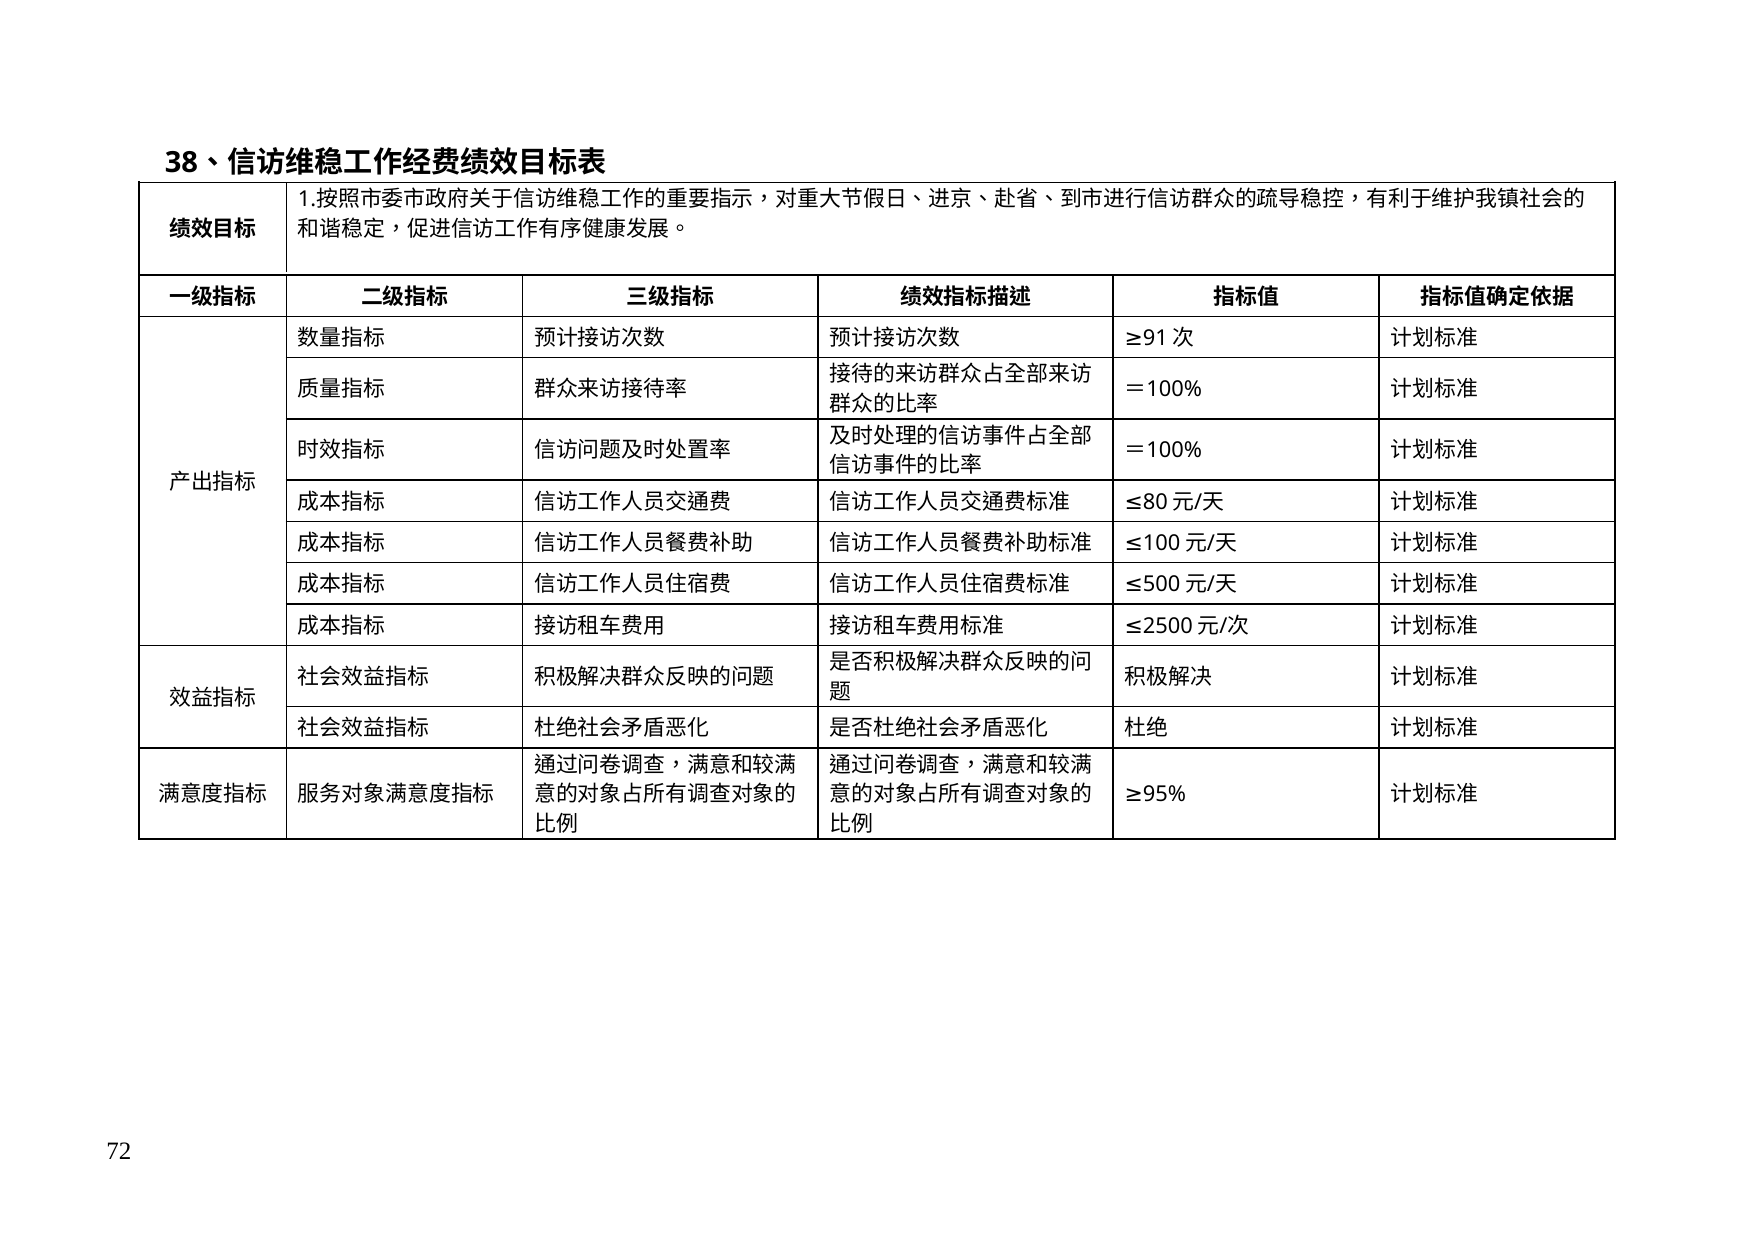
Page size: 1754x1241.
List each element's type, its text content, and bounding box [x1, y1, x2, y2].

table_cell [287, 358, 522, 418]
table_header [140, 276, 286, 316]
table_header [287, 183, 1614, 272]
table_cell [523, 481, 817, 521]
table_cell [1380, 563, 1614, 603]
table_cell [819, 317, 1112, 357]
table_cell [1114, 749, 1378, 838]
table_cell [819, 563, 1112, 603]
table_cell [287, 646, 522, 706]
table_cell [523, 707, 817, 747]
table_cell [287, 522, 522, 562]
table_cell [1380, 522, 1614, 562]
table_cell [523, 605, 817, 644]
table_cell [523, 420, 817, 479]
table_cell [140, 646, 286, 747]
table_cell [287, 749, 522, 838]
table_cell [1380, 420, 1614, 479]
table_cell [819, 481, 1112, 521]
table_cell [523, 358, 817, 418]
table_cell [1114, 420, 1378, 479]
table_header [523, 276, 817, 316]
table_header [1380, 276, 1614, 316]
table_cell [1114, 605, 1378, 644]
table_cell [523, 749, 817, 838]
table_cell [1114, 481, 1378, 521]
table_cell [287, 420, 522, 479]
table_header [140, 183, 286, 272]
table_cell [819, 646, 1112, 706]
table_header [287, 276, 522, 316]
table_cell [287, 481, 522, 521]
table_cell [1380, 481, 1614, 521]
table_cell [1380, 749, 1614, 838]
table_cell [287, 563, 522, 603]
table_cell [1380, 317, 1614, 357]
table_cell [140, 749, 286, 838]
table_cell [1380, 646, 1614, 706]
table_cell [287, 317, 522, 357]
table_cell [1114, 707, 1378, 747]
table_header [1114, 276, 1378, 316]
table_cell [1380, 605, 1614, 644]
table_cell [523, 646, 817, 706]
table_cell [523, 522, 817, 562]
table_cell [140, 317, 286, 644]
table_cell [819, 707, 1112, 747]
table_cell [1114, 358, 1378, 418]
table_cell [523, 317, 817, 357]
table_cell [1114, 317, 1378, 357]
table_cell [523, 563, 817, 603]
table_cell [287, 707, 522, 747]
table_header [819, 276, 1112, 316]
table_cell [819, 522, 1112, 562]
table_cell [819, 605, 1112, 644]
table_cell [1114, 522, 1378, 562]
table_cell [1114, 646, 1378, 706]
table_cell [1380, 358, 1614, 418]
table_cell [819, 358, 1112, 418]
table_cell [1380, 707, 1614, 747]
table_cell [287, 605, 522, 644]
text 38、信访维稳工作经费绩效目标表 [106, 142, 1648, 181]
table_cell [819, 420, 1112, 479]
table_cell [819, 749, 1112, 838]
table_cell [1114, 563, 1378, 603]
